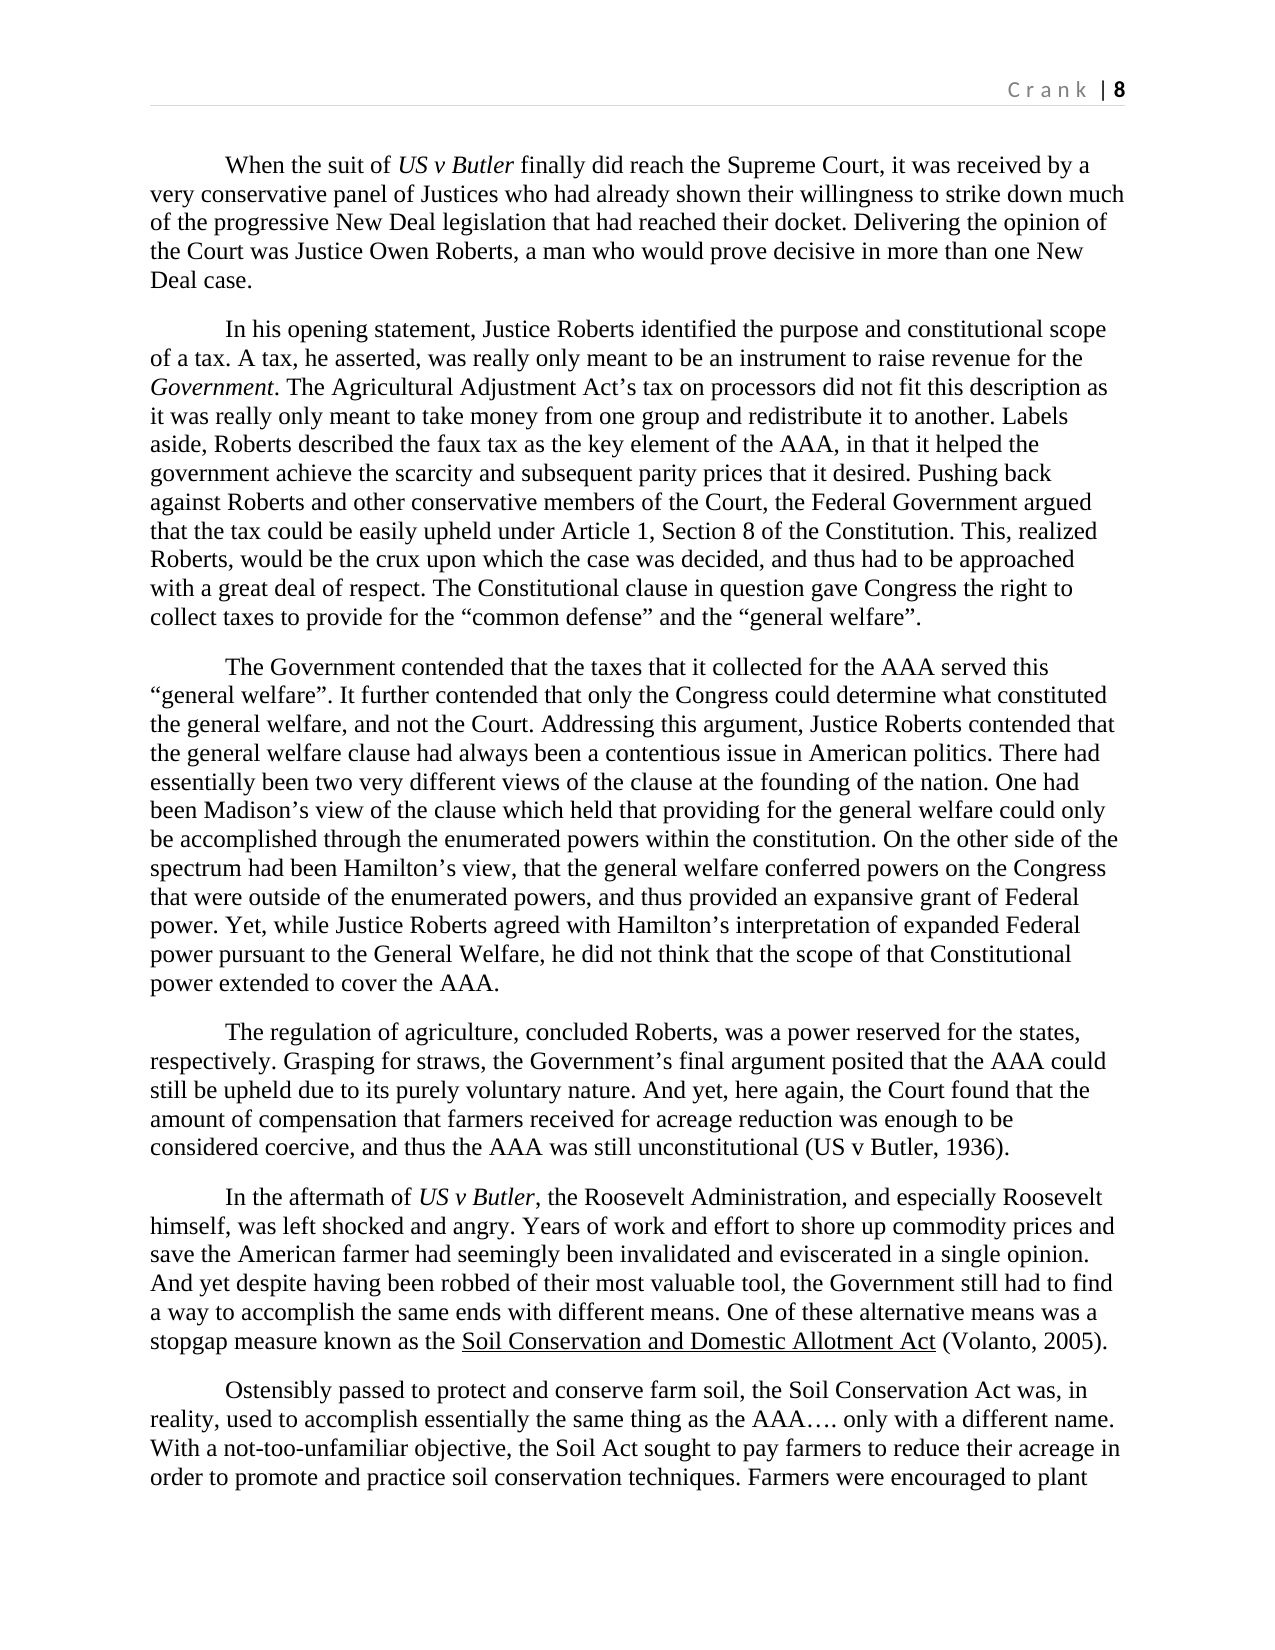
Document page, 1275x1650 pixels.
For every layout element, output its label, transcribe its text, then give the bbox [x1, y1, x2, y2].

text In the aftermath of US v Butler, the Roosevelt Administration, and especially Roosevelt himself, was left shocked and angry. Years of work and effort to shore up commodity prices and save the American farmer had seemingly been invalidated and eviscerated in a single opinion. And yet despite having been robbed of their most valuable tool, the Government still had to find a way to accomplish the same ends with different means. One of these alternative means was a stopgap measure known as the Soil Conservation and Domestic Allotment Act (Volanto, 2005). [150, 1182, 1125, 1354]
text When the suit of US v Butler finally did reach the Supreme Court, it was received by a very conservative panel of Justices who had already shown their willingness to strike down much of the progressive New Deal legislation that had reached their docket. Delivering the opinion of the Court was Justice Owen Roberts, a man who would prove decisive in more than one New Deal case. [150, 150, 1125, 294]
text The Government contended that the taxes that it collected for the AAA served this “general welfare”. It further contended that only the Congress could determine what constituted the general welfare, and not the Court. Addressing this argument, Justice Roberts contended that the general welfare clause had always been a contentious issue in American politics. There had essentially been two very different views of the clause at the founding of the nation. One had been Madison’s view of the clause which held that providing for the general welfare could only be accomplished through the enumerated powers within the constitution. On the other side of the spectrum had been Hamilton’s view, that the general welfare conferred powers on the Congress that were outside of the enumerated powers, and thus provided an expansive grant of Federal power. Yet, while Justice Roberts agreed with Hamilton’s interpretation of expanded Federal power pursuant to the General Welfare, he did not think that the scope of that Constitutional power extended to cover the AAA. [150, 652, 1125, 997]
text The regulation of agriculture, concluded Roberts, was a power reserved for the states, respectively. Grasping for straws, the Government’s final argument posited that the AAA could still be upheld due to its purely voluntary nature. And yet, here again, the Court found that the amount of compensation that farmers received for acreage reduction was enough to be considered coercive, and thus the AAA was still unconstitutional (US v Butler, 1936). [150, 1017, 1125, 1161]
text In his opening statement, Justice Roberts identified the purpose and constitutional scope of a tax. A tax, he asserted, was really only meant to be an instrument to raise revenue for the Government. The Agricultural Adjustment Act’s tax on processors did not fit this description as it was really only meant to take money from one group and redistribute it to another. Labels aside, Roberts described the faux tax as the key element of the AAA, in that it helped the government achieve the scarcity and subsequent parity prices that it desired. Pushing back against Roberts and other conservative members of the Court, the Federal Government argued that the tax could be easily upheld under Article 1, Section 8 of the Constitution. This, realized Roberts, would be the crux upon which the case was decided, and thus had to be approached with a great deal of respect. The Constitutional clause in question gave Congress the right to collect taxes to provide for the “common defense” and the “general welfare”. [150, 314, 1125, 631]
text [150, 1375, 1125, 1490]
